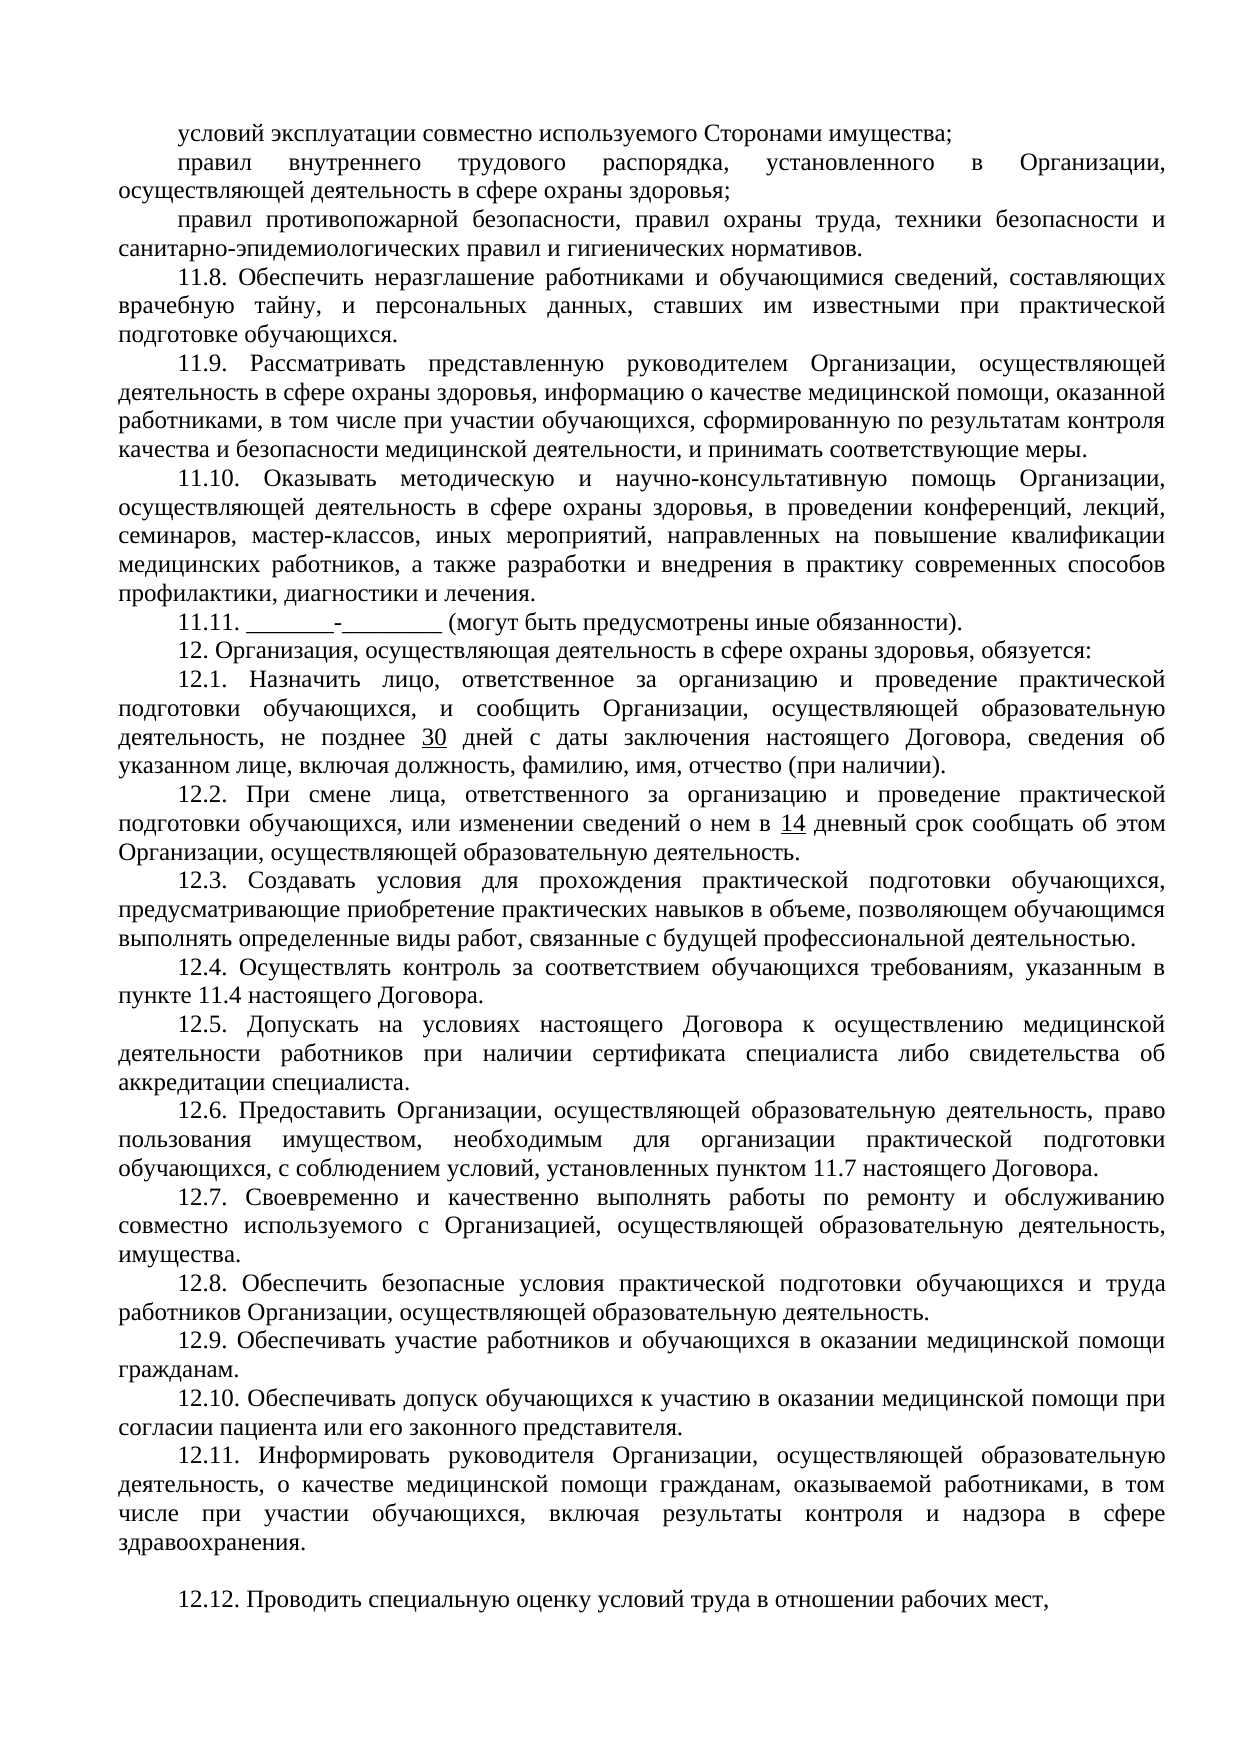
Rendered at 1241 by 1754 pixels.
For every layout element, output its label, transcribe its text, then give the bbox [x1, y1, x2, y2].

text правил противопожарной безопасности, правил охраны труда, техники безопасности и санитарно-эпидемиологических правил и гигиенических нормативов. [118, 204, 1166, 262]
text 11.11. _______-________ (могут быть предусмотрены иные обязанности). [118, 607, 1166, 636]
text 11.9. Рассматривать представленную руководителем Организации, осуществляющей деятельность в сфере охраны здоровья, информацию о качестве медицинской помощи, оказанной работниками, в том числе при участии обучающихся, сформированную по результатам контроля качества и безопасности медицинской деятельности, и принимать соответствующие меры. [118, 348, 1166, 463]
text 12. Организация, осуществляющая деятельность в сфере охраны здоровья, обязуется: [118, 636, 1166, 664]
text 12.9. Обеспечивать участие работников и обучающихся в оказании медицинской помощи гражданам. [118, 1326, 1166, 1383]
text 11.8. Обеспечить неразглашение работниками и обучающимися сведений, составляющих врачебную тайну, и персональных данных, ставших им известными при практической подготовке обучающихся. [118, 262, 1166, 348]
text 12.6. Предоставить Организации, осуществляющей образовательную деятельность, право пользования имуществом, необходимым для организации практической подготовки обучающихся, с соблюдением условий, установленных пунктом 11.7 настоящего Договора. [118, 1096, 1166, 1182]
text 12.4. Осуществлять контроль за соответствием обучающихся требованиям, указанным в пункте 11.4 настоящего Договора. [118, 952, 1166, 1009]
text 12.11. Информировать руководителя Организации, осуществляющей образовательную деятельность, о качестве медицинской помощи гражданам, оказываемой работниками, в том числе при участии обучающихся, включая результаты контроля и надзора в сфере здравоохранения. [118, 1441, 1166, 1556]
text 12.10. Обеспечивать допуск обучающихся к участию в оказании медицинской помощи при согласии пациента или его законного представителя. [118, 1383, 1166, 1441]
text 12.1. Назначить лицо, ответственное за организацию и проведение практической подготовки обучающихся, и сообщить Организации, осуществляющей образовательную деятельность, не позднее 30 дней с даты заключения настоящего Договора, сведения об указанном лице, включая должность, фамилию, имя, отчество (при наличии). [118, 664, 1166, 779]
text 12.3. Создавать условия для прохождения практической подготовки обучающихся, предусматривающие приобретение практических навыков в объеме, позволяющем обучающимся выполнять определенные виды работ, связанные с будущей профессиональной деятельностью. [118, 866, 1166, 952]
text 12.8. Обеспечить безопасные условия практической подготовки обучающихся и труда работников Организации, осуществляющей образовательную деятельность. [118, 1268, 1166, 1326]
text 12.2. При смене лица, ответственного за организацию и проведение практической подготовки обучающихся, или изменении сведений о нем в 14 дневный срок сообщать об этом Организации, осуществляющей образовательную деятельность. [118, 779, 1166, 866]
text 12.12. Проводить специальную оценку условий труда в отношении рабочих мест, [118, 1584, 1166, 1613]
text 11.10. Оказывать методическую и научно-консультативную помощь Организации, осуществляющей деятельность в сфере охраны здоровья, в проведении конференций, лекций, семинаров, мастер-классов, иных мероприятий, направленных на повышение квалификации медицинских работников, а также разработки и внедрения в практику современных способов профилактики, диагностики и лечения. [118, 463, 1166, 607]
text правил внутреннего трудового распорядка, установленного в Организации, осуществляющей деятельность в сфере охраны здоровья; [118, 147, 1166, 204]
text 12.5. Допускать на условиях настоящего Договора к осуществлению медицинской деятельности работников при наличии сертификата специалиста либо свидетельства об аккредитации специалиста. [118, 1009, 1166, 1096]
text условий эксплуатации совместно используемого Сторонами имущества; [118, 118, 1166, 147]
text 12.7. Своевременно и качественно выполнять работы по ремонту и обслуживанию совместно используемого с Организацией, осуществляющей образовательную деятельность, имущества. [118, 1182, 1166, 1268]
